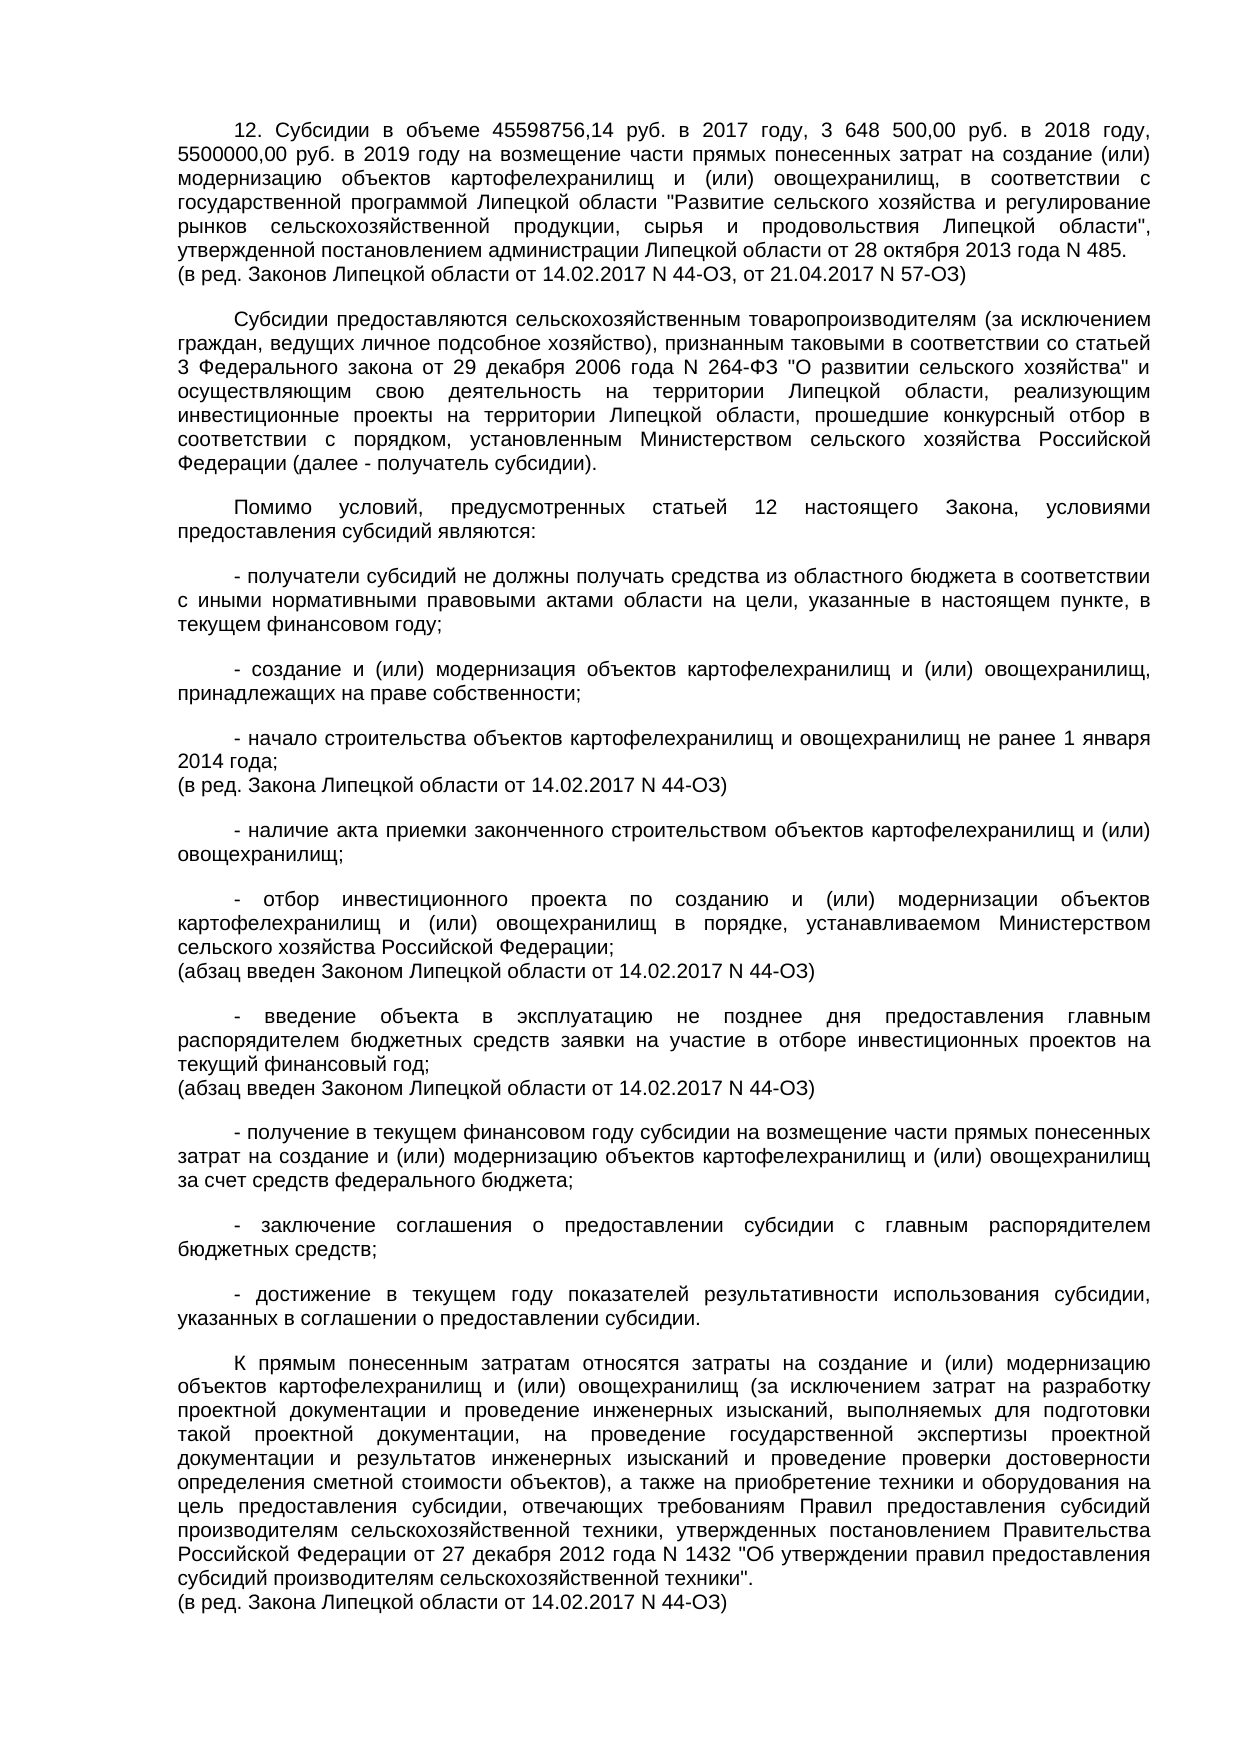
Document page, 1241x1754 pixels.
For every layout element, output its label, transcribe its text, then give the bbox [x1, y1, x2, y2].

text (в ред. Закона Липецкой области от 14.02.2017 N 44-ОЗ) [177, 1590, 1152, 1614]
text Помимо условий, предусмотренных статьей 12 настоящего Закона, условиями предоставления субсидий являются: [177, 495, 1152, 543]
text - создание и (или) модернизация объектов картофелехранилищ и (или) овощехранилищ, принадлежащих на праве собственности; [177, 657, 1152, 704]
text К прямым понесенным затратам относятся затраты на создание и (или) модернизацию объектов картофелехранилищ и (или) овощехранилищ (за исключением затрат на разработку проектной документации и проведение инженерных изысканий, выполняемых для подготовки такой проектной документации, на проведение государственной экспертизы проектной документации и результатов инженерных изысканий и проведение проверки достоверности определения сметной стоимости объектов), а также на приобретение техники и оборудования на цель предоставления субсидии, отвечающих требованиям Правил предоставления субсидий производителям сельскохозяйственной техники, утвержденных постановлением Правительства Российской Федерации от 27 декабря 2012 года N 1432 "Об утверждении правил предоставления субсидий производителям сельскохозяйственной техники". [177, 1350, 1152, 1590]
text (в ред. Закона Липецкой области от 14.02.2017 N 44-ОЗ) [177, 773, 1152, 797]
text - достижение в текущем году показателей результативности использования субсидии, указанных в соглашении о предоставлении субсидии. [177, 1282, 1152, 1329]
text (абзац введен Законом Липецкой области от 14.02.2017 N 44-ОЗ) [177, 959, 1152, 983]
text - наличие акта приемки законченного строительством объектов картофелехранилищ и (или) овощехранилищ; [177, 818, 1152, 866]
text - получение в текущем финансовом году субсидии на возмещение части прямых понесенных затрат на создание и (или) модернизацию объектов картофелехранилищ и (или) овощехранилищ за счет средств федерального бюджета; [177, 1120, 1152, 1192]
text (абзац введен Законом Липецкой области от 14.02.2017 N 44-ОЗ) [177, 1075, 1152, 1099]
text Субсидии предоставляются сельскохозяйственным товаропроизводителям (за исключением граждан, ведущих личное подсобное хозяйство), признанным таковыми в соответствии со статьей 3 Федерального закона от 29 декабря 2006 года N 264-ФЗ "О развитии сельского хозяйства" и осуществляющим свою деятельность на территории Липецкой области, реализующим инвестиционные проекты на территории Липецкой области, прошедшие конкурсный отбор в соответствии с порядком, установленным Министерством сельского хозяйства Российской Федерации (далее - получатель субсидии). [177, 307, 1152, 474]
text 12. Субсидии в объеме 45598756,14 руб. в 2017 году, 3 648 500,00 руб. в 2018 году, 5500000,00 руб. в 2019 году на возмещение части прямых понесенных затрат на создание (или) модернизацию объектов картофелехранилищ и (или) овощехранилищ, в соответствии с государственной программой Липецкой области "Развитие сельского хозяйства и регулирование рынков сельскохозяйственной продукции, сырья и продовольствия Липецкой области", утвержденной постановлением администрации Липецкой области от 28 октября 2013 года N 485. [177, 118, 1152, 262]
text - заключение соглашения о предоставлении субсидии с главным распорядителем бюджетных средств; [177, 1213, 1152, 1261]
text (в ред. Законов Липецкой области от 14.02.2017 N 44-ОЗ, от 21.04.2017 N 57-ОЗ) [177, 262, 1152, 286]
text - начало строительства объектов картофелехранилищ и овощехранилищ не ранее 1 января 2014 года; [177, 725, 1152, 773]
text - получатели субсидий не должны получать средства из областного бюджета в соответствии с иными нормативными правовыми актами области на цели, указанные в настоящем пункте, в текущем финансовом году; [177, 564, 1152, 636]
text - введение объекта в эксплуатацию не позднее дня предоставления главным распорядителем бюджетных средств заявки на участие в отборе инвестиционных проектов на текущий финансовый год; [177, 1003, 1152, 1075]
text - отбор инвестиционного проекта по созданию и (или) модернизации объектов картофелехранилищ и (или) овощехранилищ в порядке, устанавливаемом Министерством сельского хозяйства Российской Федерации; [177, 887, 1152, 959]
